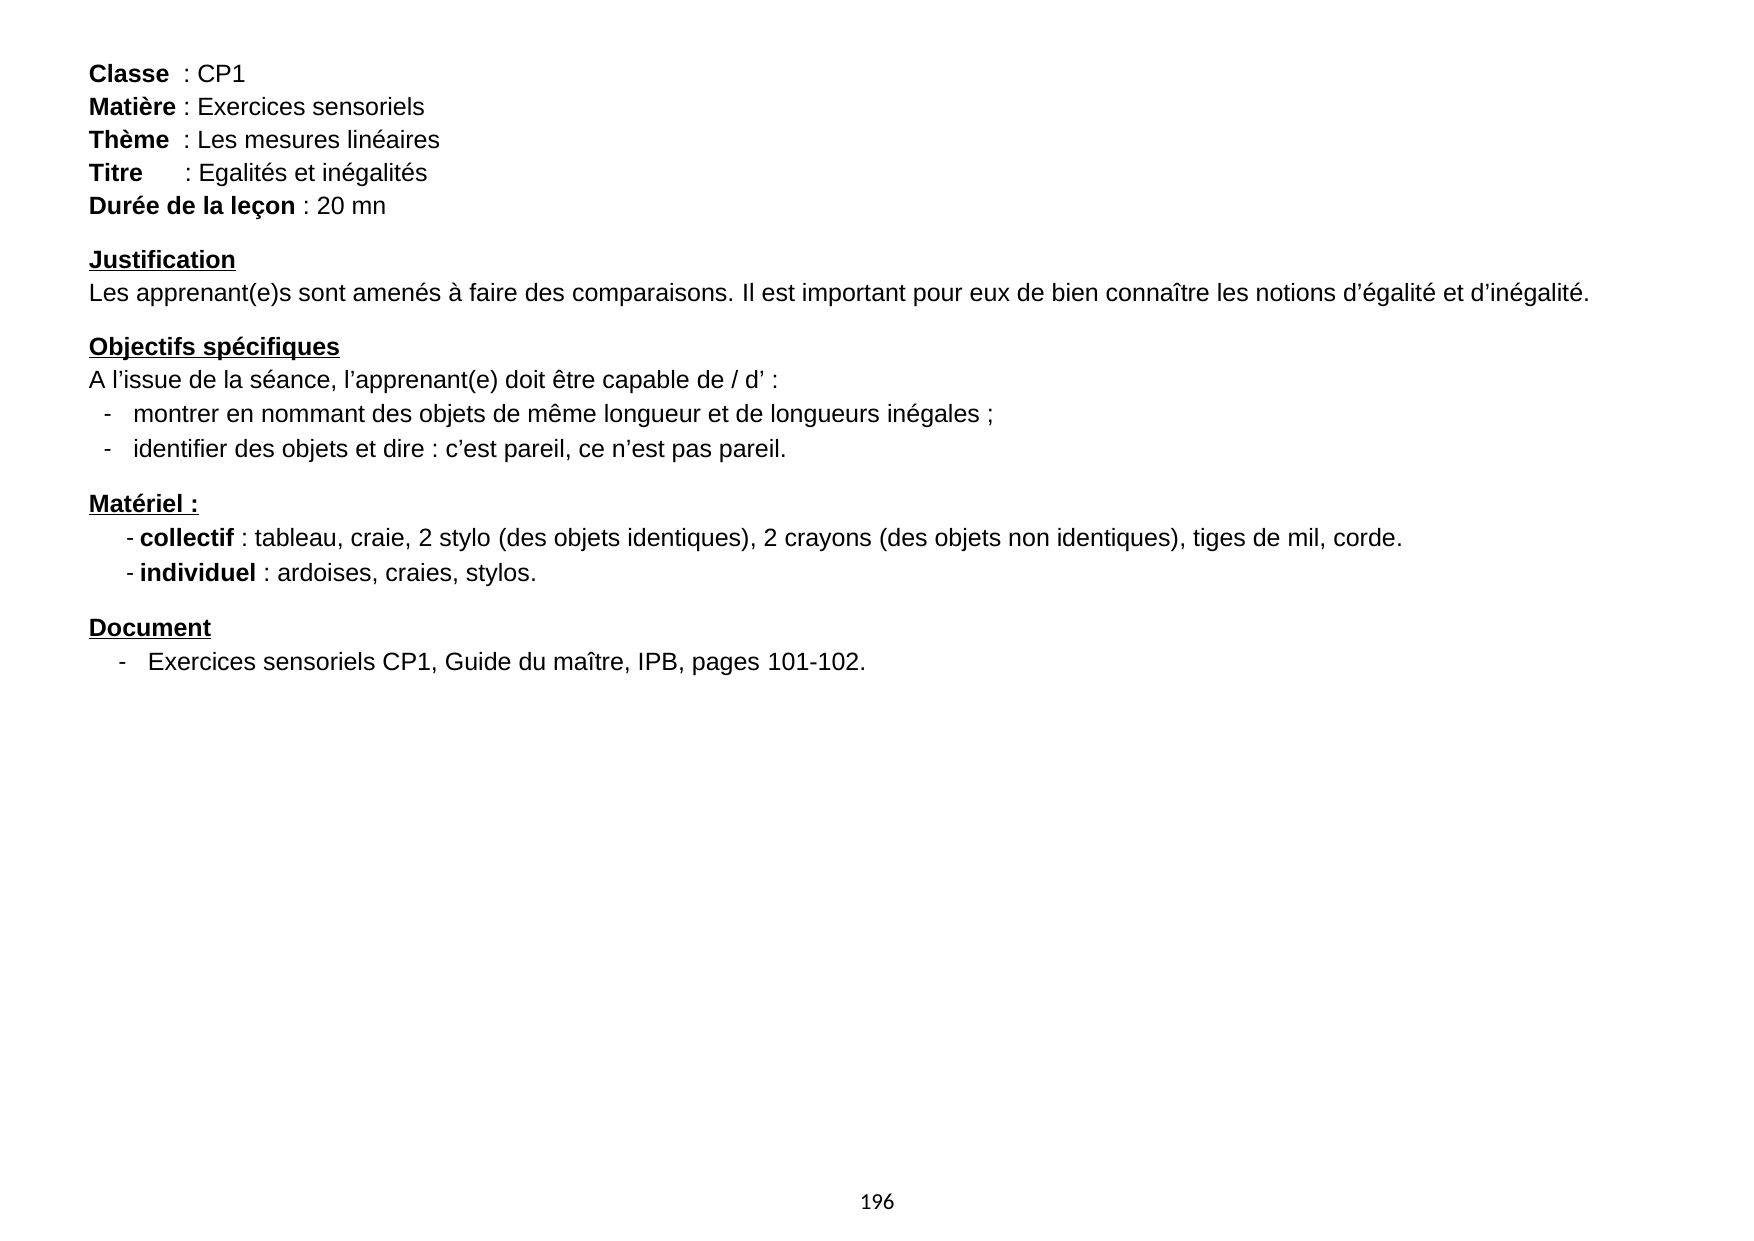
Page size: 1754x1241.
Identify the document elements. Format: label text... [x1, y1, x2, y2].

list individuel : ardoises, craies, stylos. [126, 557, 1665, 587]
text Les apprenant(e)s sont amenés à faire des comparaisons. Il est important pour eux de bien connaître les notions d’égalité et d’inégalité. [89, 278, 1665, 307]
list identifier des objets et dire : c’est pareil, ce n’est pas pareil. [103, 433, 1665, 463]
list collectif : tableau, craie, 2 stylo (des objets identiques), 2 crayons (des objets non identiques), tiges de mil, corde. [126, 522, 1665, 552]
text Thème : Les mesures linéaires [89, 125, 1665, 154]
text Document [89, 613, 1665, 641]
text Titre : Egalités et inégalités [89, 158, 1665, 187]
text Matière : Exercices sensoriels [89, 92, 1665, 121]
text A l’issue de la séance, l’apprenant(e) doit être capable de / d’ : [89, 365, 1665, 394]
text Classe : CP1 [89, 59, 1665, 88]
list Exercices sensoriels CP1, Guide du maître, IPB, pages 101-102. [118, 646, 1665, 676]
text Durée de la leçon : 20 mn [89, 191, 1665, 220]
text Matériel : [89, 489, 1665, 517]
list montrer en nommant des objets de même longueur et de longueurs inégales ; [103, 398, 1665, 428]
text Justification [89, 245, 1665, 274]
text Objectifs spécifiques [89, 332, 1665, 361]
